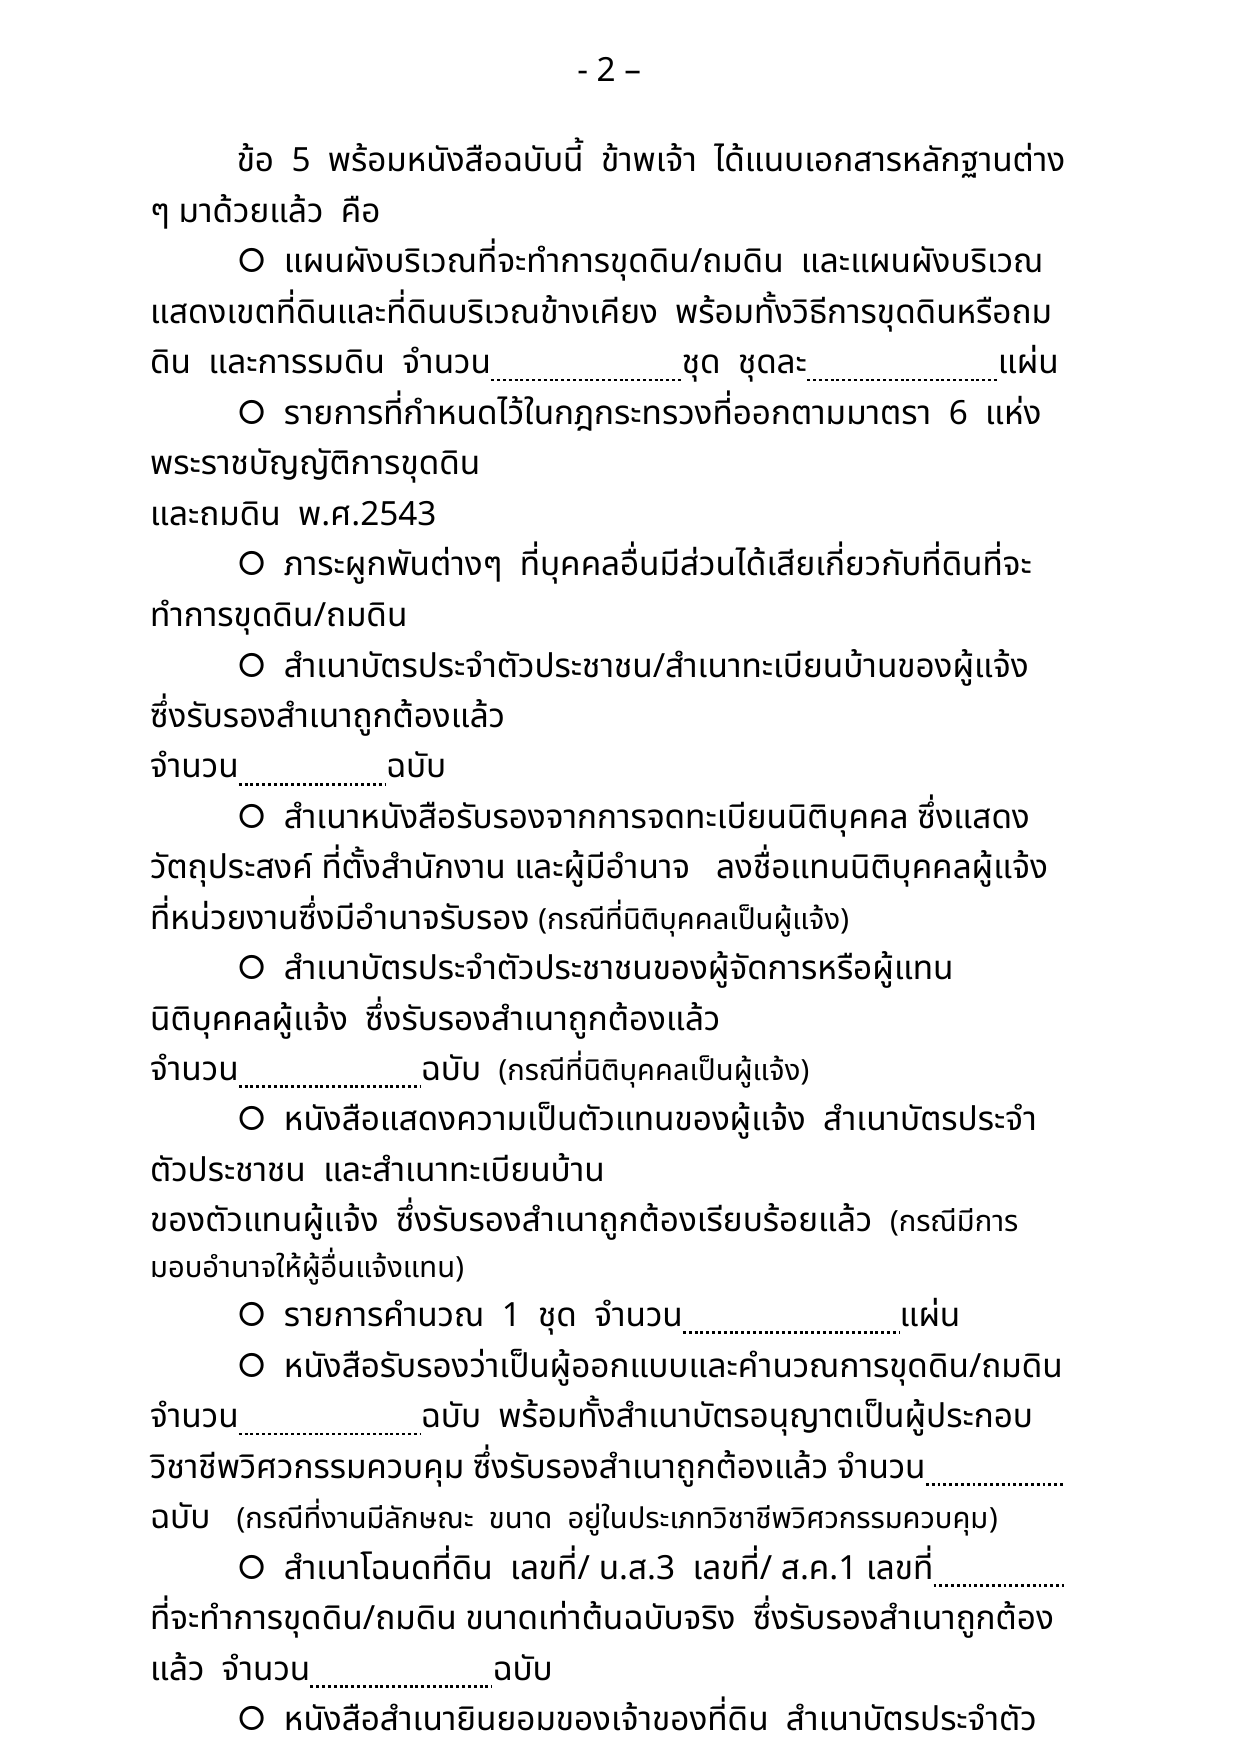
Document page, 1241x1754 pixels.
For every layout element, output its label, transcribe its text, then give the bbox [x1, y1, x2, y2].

table_header - 2 – [139, 0, 1079, 136]
table_cell สำเนาหนังสือรับรองจากการจดทะเบียนนิติบุคคล ซึ่งแสดงวัตถุประสงค์ ที่ตั้งสำนักงาน และผู้มีอำนาจ ลงชื่อแทนนิติบุคคลผู้แจ้งที่หน่วยงานซึ่งมีอำนาจรับรอง (กรณีที่นิติบุคคลเป็นผู้แจ้ง) [139, 793, 1079, 944]
table_cell หนังสือแสดงความเป็นตัวแทนของผู้แจ้ง สำเนาบัตรประจำตัวประชาชน และสำเนาทะเบียนบ้าน ของตัวแทนผู้แจ้ง ซึ่งรับรองสำเนาถูกต้องเรียบร้อยแล้ว (กรณีมีการมอบอำนาจให้ผู้อื่นแจ้งแทน) [139, 1095, 1079, 1291]
table_cell สำเนาบัตรประจำตัวประชาชน/สำเนาทะเบียนบ้านของผู้แจ้ง ซึ่งรับรองสำเนาถูกต้องแล้ว จำนวน ฉบับ [139, 641, 1079, 793]
table_cell รายการคำนวณ 1 ชุด จำนวน แผ่น [139, 1291, 1079, 1342]
table_cell สำเนาโฉนดที่ดิน เลขที่/ น.ส.3 เลขที่/ ส.ค.1 เลขที่ ที่จะทำการขุดดิน/ถมดิน ขนาดเท่าต้นฉบับจริง ซึ่งรับรองสำเนาถูกต้องแล้ว จำนวน ฉบับ [139, 1544, 1079, 1695]
table_cell รายการที่กำหนดไว้ในกฎกระทรวงที่ออกตามมาตรา 6 แห่งพระราชบัญญัติการขุดดิน และถมดิน พ.ศ.2543 [139, 389, 1079, 540]
table_cell หนังสือรับรองว่าเป็นผู้ออกแบบและคำนวณการขุดดิน/ถมดิน จำนวน ฉบับ พร้อมทั้งสำเนาบัตรอนุญาตเป็นผู้ประกอบวิชาชีพวิศวกรรมควบคุม ซึ่งรับรองสำเนาถูกต้องแล้ว จำนวน ฉบับ (กรณีที่งานมีลักษณะ ขนาด อยู่ในประเภทวิชาชีพวิศวกรรมควบคุม) [139, 1342, 1079, 1543]
table_cell แผนผังบริเวณที่จะทำการขุดดิน/ถมดิน และแผนผังบริเวณแสดงเขตที่ดินและที่ดินบริเวณข้างเคียง พร้อมทั้งวิธีการขุดดินหรือถมดิน และการรมดิน จำนวน ชุด ชุดละ แผ่น [139, 237, 1079, 389]
table_cell ภาระผูกพันต่างๆ ที่บุคคลอื่นมีส่วนได้เสียเกี่ยวกับที่ดินที่จะทำการขุดดิน/ถมดิน [139, 540, 1079, 641]
table_cell สำเนาบัตรประจำตัวประชาชนของผู้จัดการหรือผู้แทนนิติบุคคลผู้แจ้ง ซึ่งรับรองสำเนาถูกต้องแล้ว จำนวน ฉบับ (กรณีที่นิติบุคคลเป็นผู้แจ้ง) [139, 944, 1079, 1095]
table_cell หนังสือสำเนายินยอมของเจ้าของที่ดิน สำเนาบัตรประจำตัวประชาชน หรือสำเนาหนังสือรับรองการ จดทะเบียนนิติบุคคล ซึ่งแสดงวัตถุประสงค์ และผู้มีอำนาจลงชื่อแทนนิติบุคคลเจ้าของที่ดิน ที่หน่วยงานซึ่งมีอำนาจรับรอง สำเนาบัตรประจำตัวประชาชนและสำเนาทะเบียนบ้านของผู้จัดการหรือผู้แทนนิติบุคคล เจ้าของที่ดิน ซึ่งรับรองสำเนาถูกต้อง จำนวน ฉบับ (กรณีที่เป็นที่ดินของบุคคลอื่น) [139, 1695, 1079, 1754]
table_cell ข้อ 5 พร้อมหนังสือฉบับนี้ ข้าพเจ้า ได้แนบเอกสารหลักฐานต่าง ๆ มาด้วยแล้ว คือ [139, 136, 1079, 237]
